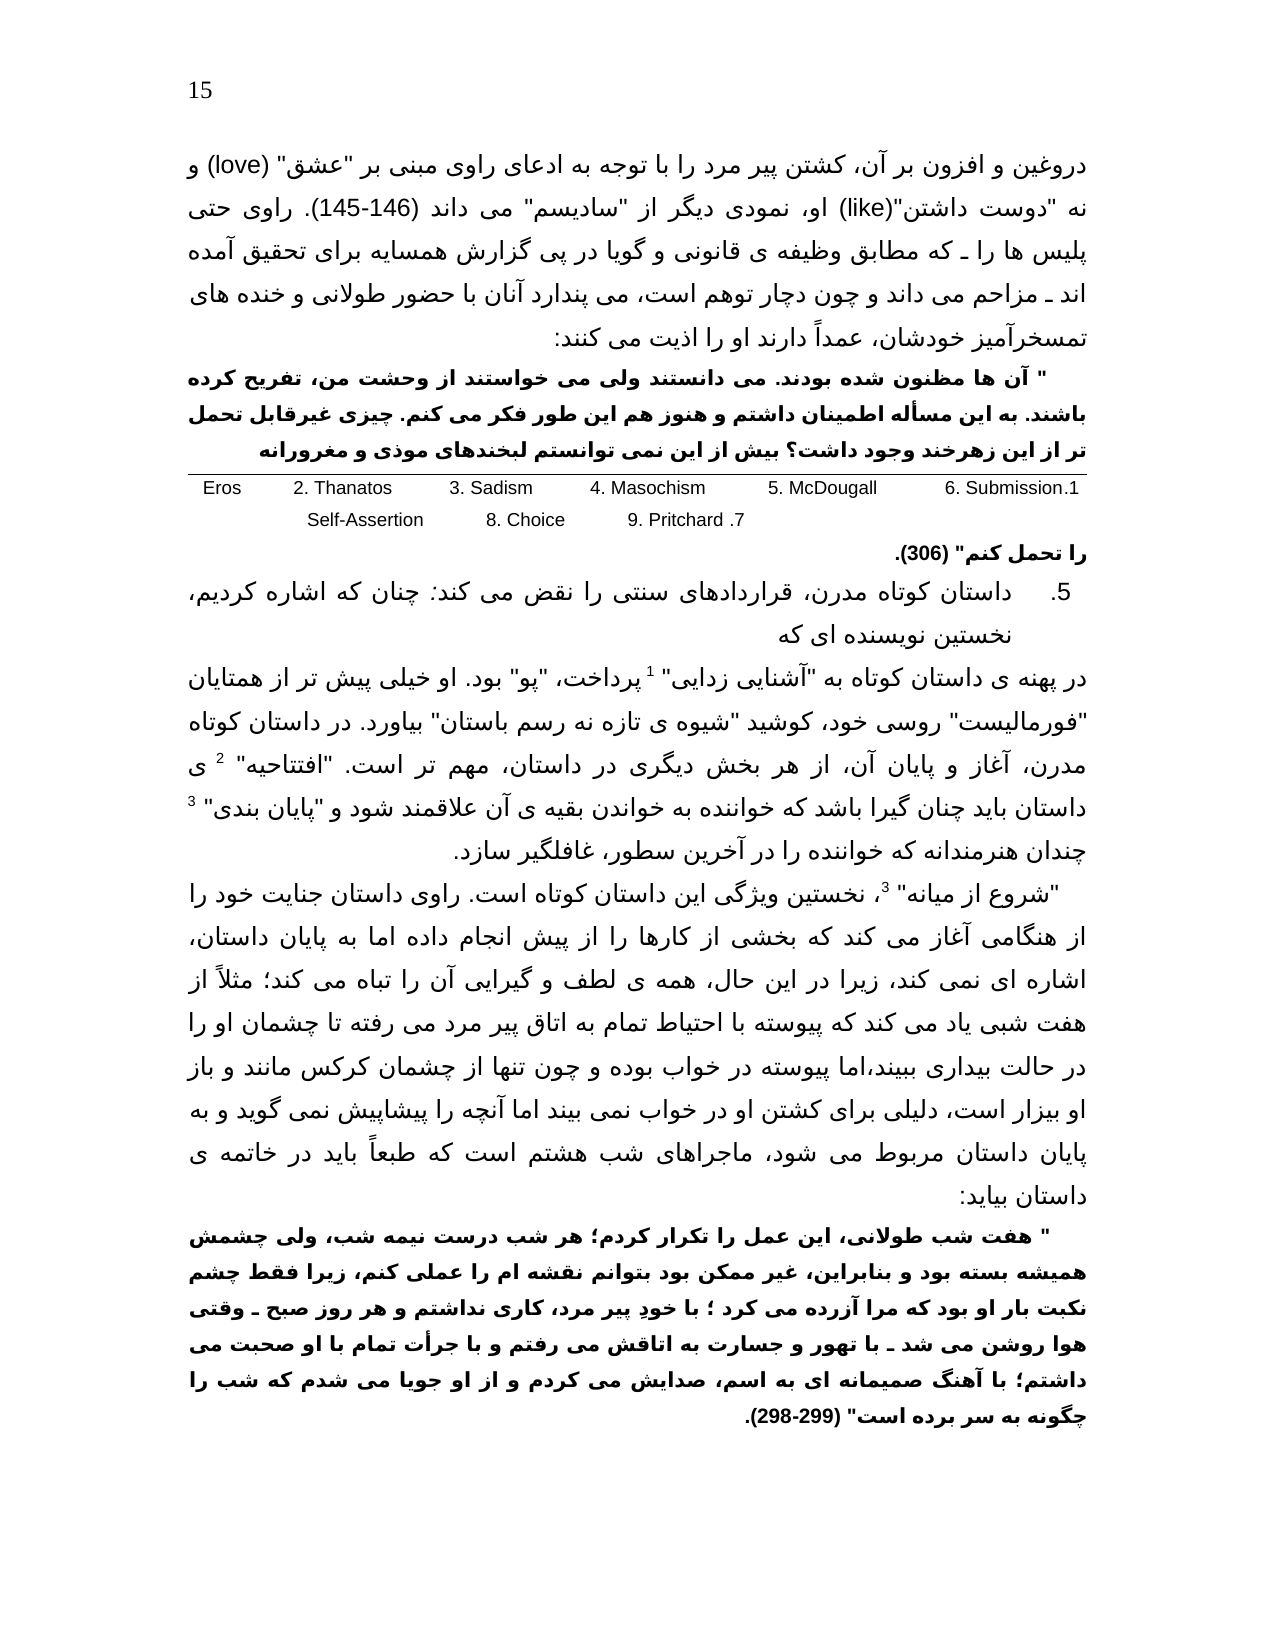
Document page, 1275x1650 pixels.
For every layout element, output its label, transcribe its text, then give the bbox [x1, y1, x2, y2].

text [187, 150, 1087, 351]
list داستان کوتاه مدرن، قراردادهای سنتی را نقض می کند: چنان که اشاره کردیم، نخستین نویسنده ای که [187, 577, 1050, 649]
text در پهنه ی داستان کوتاه به "آشنایی زدایی" 1 پرداخت، "پو" بود. او خیلی پیش تر از همتایان "فورمالیست" روسی خود، کوشید "شیوه ی تازه نه رسم باستان" بیاورد. در داستان کوتاه مدرن، آغاز و پایان آن، از هر بخش دیگری در داستان، مهم تر است. "افتتاحیه" 2 ی داستان باید چنان گیرا باشد که خواننده به خواندن بقیه ی آن علاقمند شود و "پایان بندی" 3 چندان هنرمندانه که خواننده را در آخرین سطور، غافلگیر سازد. [187, 663, 1087, 864]
text 7. Self-Assertion 8. Choice 9. Pritchard [187, 509, 1087, 530]
text " هفت شب طولانی، این عمل را تکرار کردم؛ هر شب درست نیمه شب، ولی چشمش همیشه بسته بود و بنابراین، غیر ممکن بود بتوانم نقشه ام را عملی کنم، زیرا فقط چشم نکبت بار او بود که مرا آزرده می کرد ؛ با خودِ پیر مرد، کاری نداشتم و هر روز صبح ـ وقتی هوا روشن می شد ـ با تهور و جسارت به اتاقش می رفتم و با جرأت تمام با او صحبت می داشتم؛ با آهنگ صمیمانه ای به اسم، صدایش می کردم و از او جویا می شدم که شب را چگونه به سر برده است" (299-298). [187, 1224, 1087, 1428]
text را تحمل کنم" (306). [187, 541, 1087, 565]
text "شروع از میانه" 3، نخستین ویژگی این داستان کوتاه است. راوی داستان جنایت خود را از هنگامی آغاز می کند که بخشی از کارها را از پیش انجام داده اما به پایان داستان، اشاره ای نمی کند، زیرا در این حال، همه ی لطف و گیرایی آن را تباه می کند؛ مثلاً از هفت شبی یاد می کند که پیوسته با احتیاط تمام به اتاق پیر مرد می رفته تا چشمان او را در حالت بیداری ببیند،اما پیوسته در خواب بوده و چون تنها از چشمان کرکس مانند و باز او بیزار است، دلیلی برای کشتن او در خواب نمی بیند اما آنچه را پیشاپیش نمی گوید و به پایان داستان مربوط می شود، ماجراهای شب هشتم است که طبعاً باید در خاتمه ی داستان بیاید: [187, 879, 1087, 1209]
text " آن ها مظنون شده بودند. می دانستند ولی می خواستند از وحشت من، تفریح کرده باشند. به این مسأله اطمینان داشتم و هنوز هم این طور فکر می کنم. چیزی غیرقابل تحمل تر از این زهرخند وجود داشت؟ بیش از این نمی توانستم لبخندهای موذی و مغرورانه [187, 366, 1087, 461]
text 1.Eros 2. Thanatos 3. Sadism 4. Masochism 5. McDougall 6. Submission [187, 475, 1087, 498]
